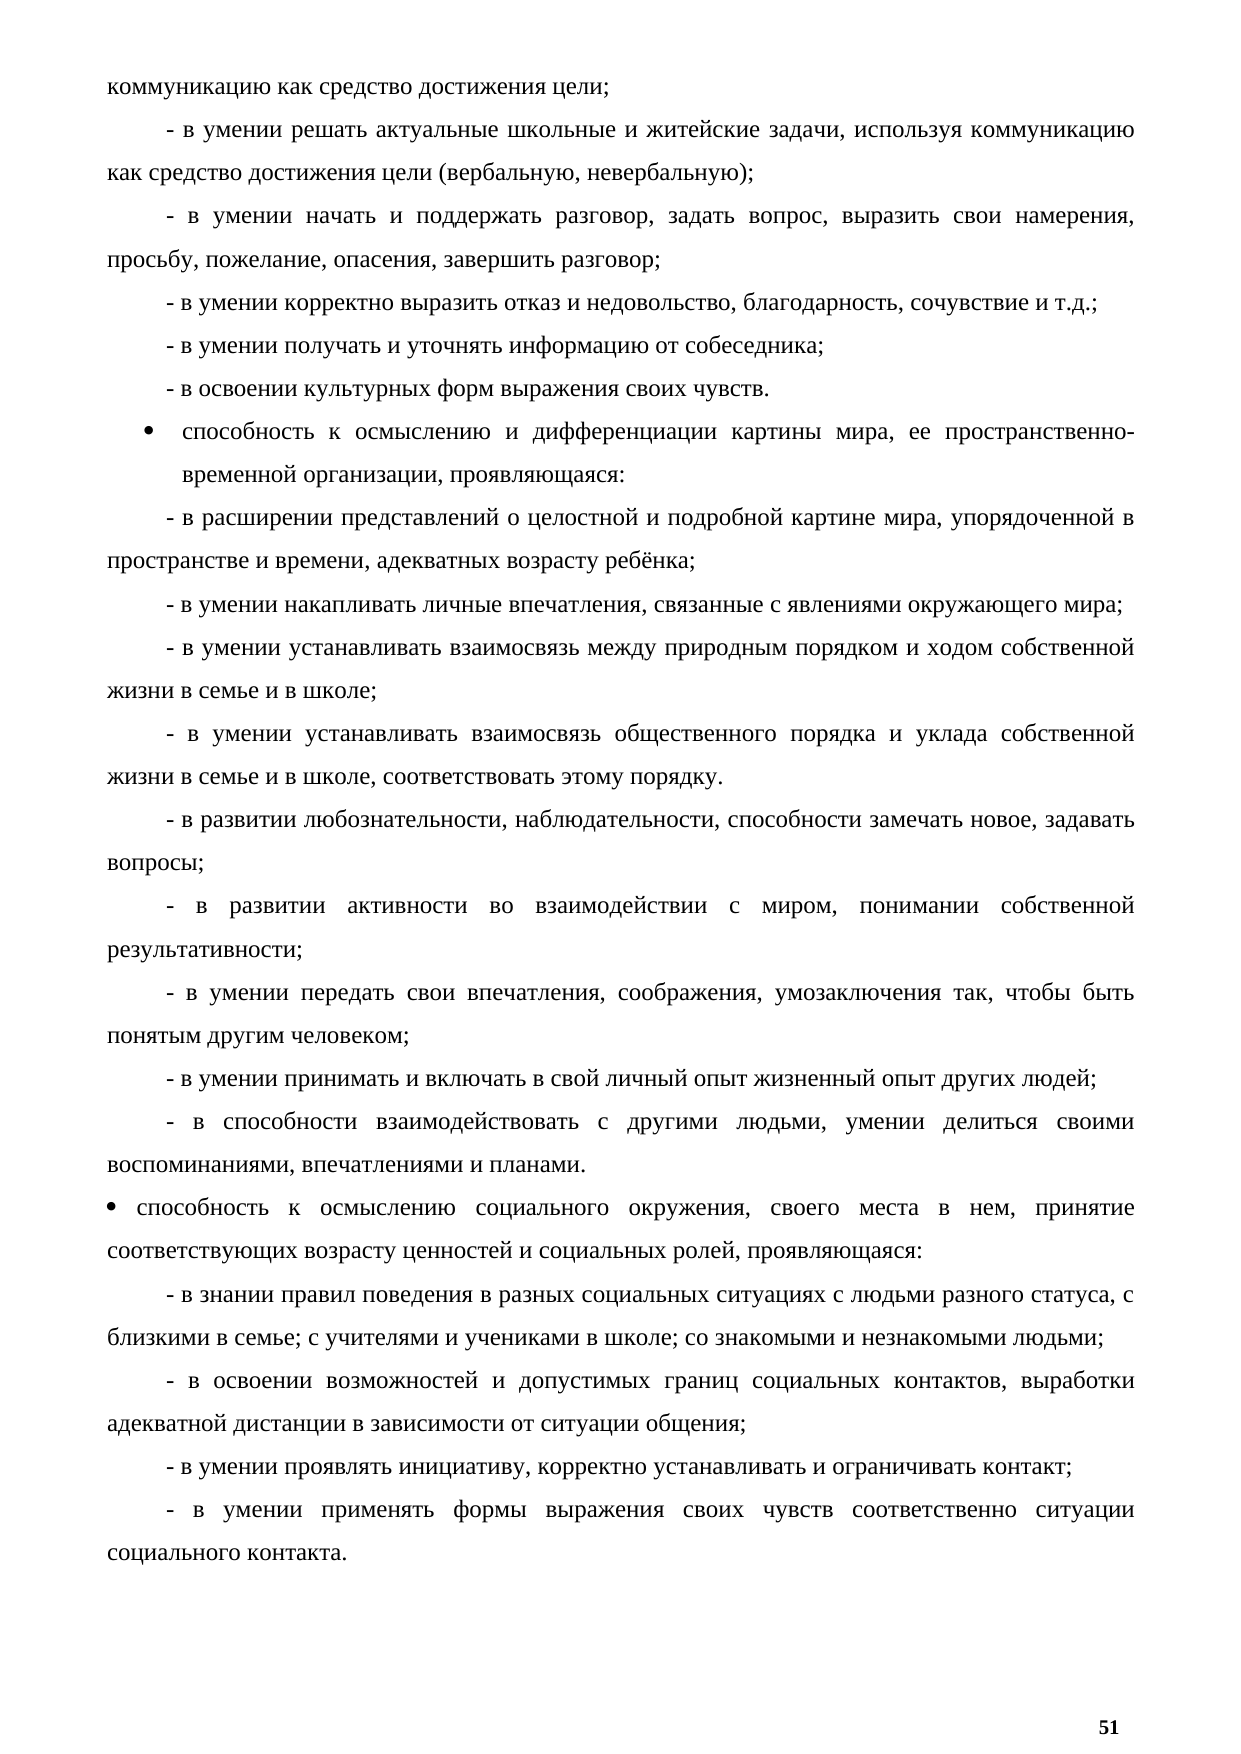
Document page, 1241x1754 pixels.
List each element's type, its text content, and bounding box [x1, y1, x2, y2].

text - в развитии активности во взаимодействии с миром, понимании собственной результативности; [107, 891, 1136, 962]
text - в умении устанавливать взаимосвязь общественного порядка и уклада собственной жизни в семье и в школе, соответствовать этому порядку. [107, 718, 1136, 790]
text - в умении получать и уточнять информацию от собеседника; [107, 330, 1136, 359]
text - в освоении культурных форм выражения своих чувств. [107, 373, 1136, 402]
text - в умении передать свои впечатления, соображения, умозаключения так, чтобы быть понятым другим человеком; [107, 977, 1136, 1049]
text - в умении решать актуальные школьные и житейские задачи, используя коммуникацию как средство достижения цели (вербальную, невербальную); [107, 114, 1136, 186]
text способность к осмыслению социального окружения, своего места в нем, принятие соответствующих возрасту ценностей и социальных ролей, проявляющаяся: [107, 1192, 1136, 1264]
text - в умении проявлять инициативу, корректно устанавливать и ограничивать контакт; [107, 1451, 1136, 1480]
text - в умении принимать и включать в свой личный опыт жизненный опыт других людей; [107, 1063, 1136, 1092]
text - в умении корректно выразить отказ и недовольство, благодарность, сочувствие и т.д.; [107, 287, 1136, 316]
text - в умении начать и поддержать разговор, задать вопрос, выразить свои намерения, просьбу, пожелание, опасения, завершить разговор; [107, 201, 1136, 272]
text - в знании правил поведения в разных социальных ситуациях с людьми разного статуса, с близкими в семье; с учителями и учениками в школе; со знакомыми и незнакомыми людьми; [107, 1279, 1136, 1351]
text - в развитии любознательности, наблюдательности, способности замечать новое, задавать вопросы; [107, 804, 1136, 876]
text - в расширении представлений о целостной и подробной картине мира, упорядоченной в пространстве и времени, адекватных возрасту ребёнка; [107, 502, 1136, 574]
text - в способности взаимодействовать с другими людьми, умении делиться своими воспоминаниями, впечатлениями и планами. [107, 1106, 1136, 1178]
text - в умении накапливать личные впечатления, связанные с явлениями окружающего мира; [107, 589, 1136, 617]
list способность к осмыслению и дифференциации картины мира, ее пространственно-временной организации, проявляющаяся: [144, 416, 1136, 488]
text - в умении устанавливать взаимосвязь между природным порядком и ходом собственной жизни в семье и в школе; [107, 632, 1136, 704]
text - в умении применять формы выражения своих чувств соответственно ситуации социального контакта. [107, 1494, 1136, 1566]
text - в освоении возможностей и допустимых границ социальных контактов, выработки адекватной дистанции в зависимости от ситуации общения; [107, 1365, 1136, 1437]
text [107, 71, 1136, 100]
